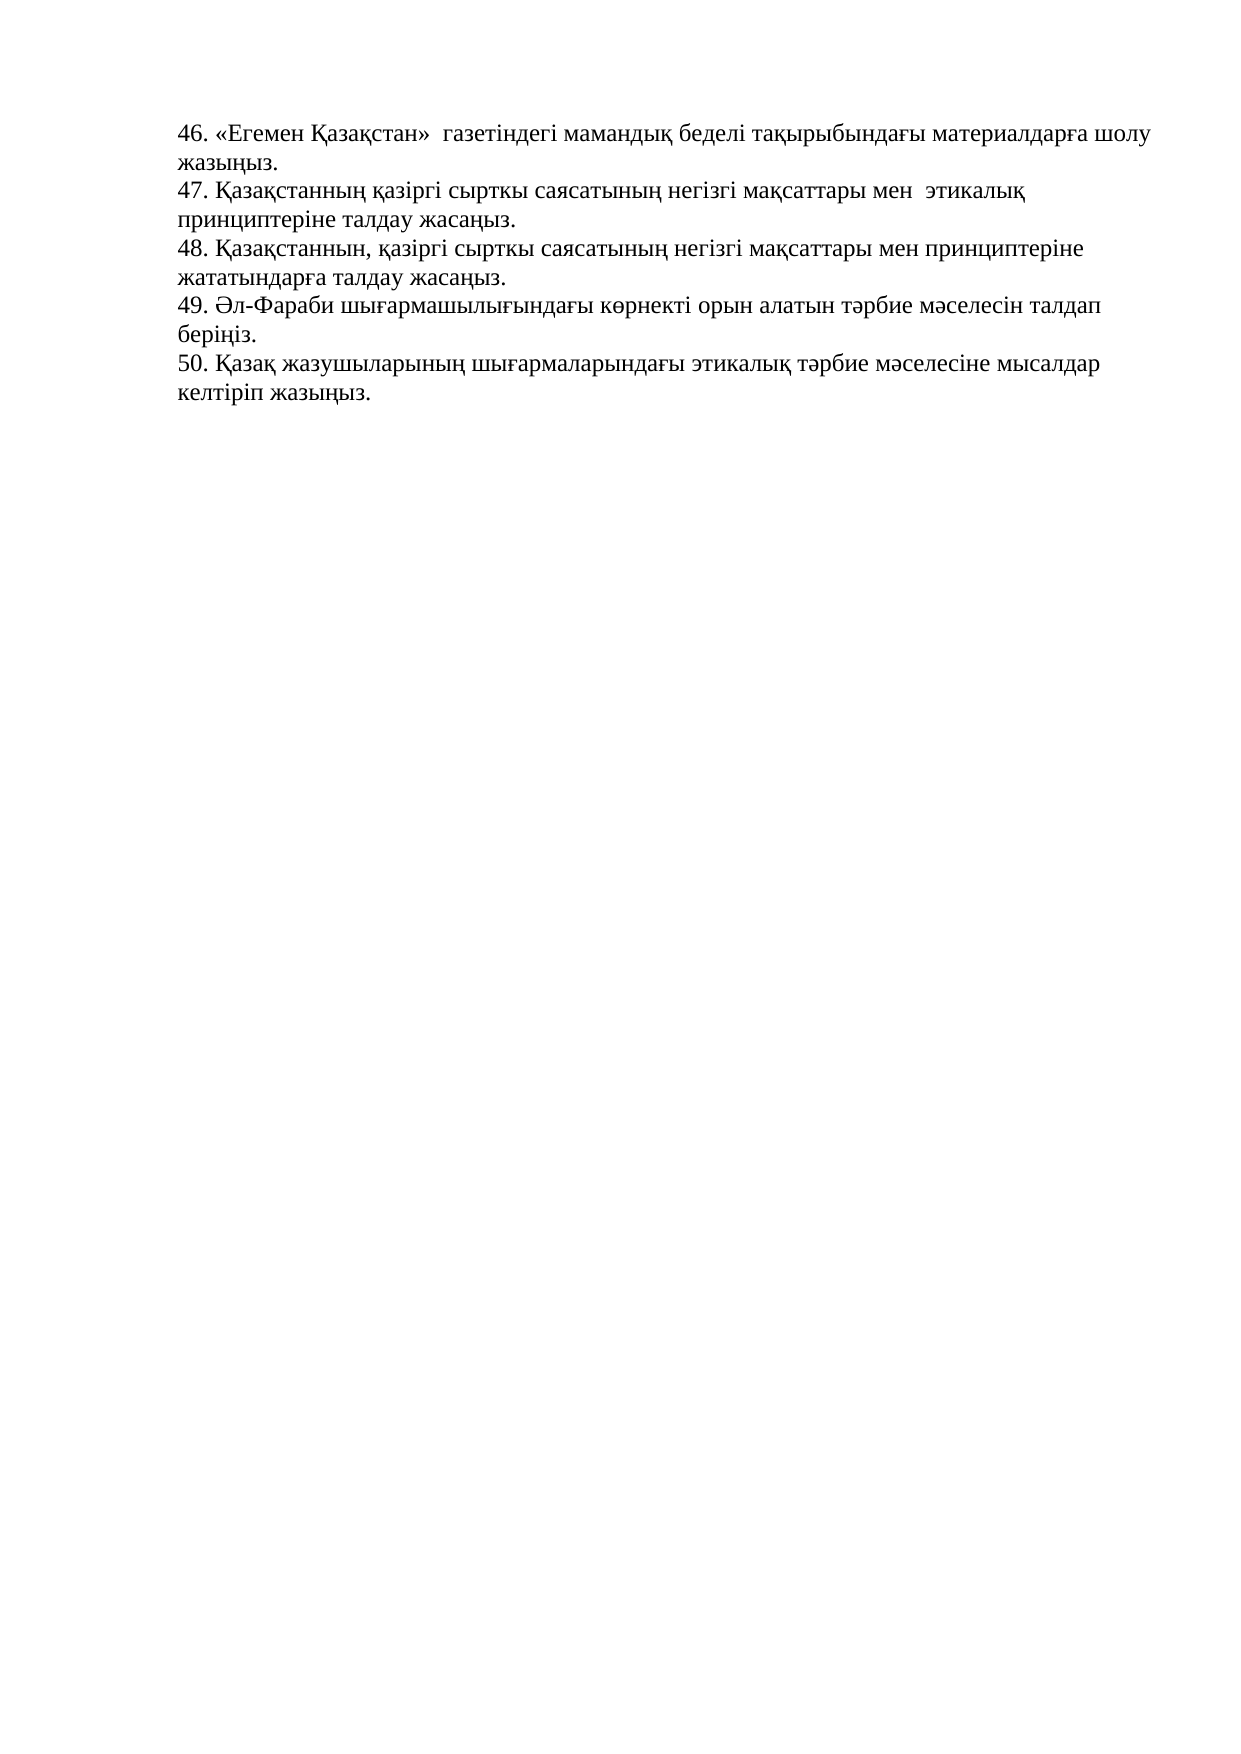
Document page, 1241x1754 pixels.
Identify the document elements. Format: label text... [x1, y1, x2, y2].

text 48. Қазақстаннын, қазіргі сырткы саясатының негізгі мақсаттары мен принциптеріне жататындарға талдау жасаңыз. [177, 233, 1152, 291]
text 46. «Егемен Қазақстан» газетіндегі мамандық беделі тақырыбындағы материалдарға шолу жазыңыз. [177, 118, 1152, 176]
text 50. Қазақ жазушыларының шығармаларындағы этикалық тәрбие мәселесіне мысалдар келтіріп жазыңыз. [177, 348, 1152, 406]
text 49. Әл-Фараби шығармашылығындағы көрнекті орын алатын тәрбие мәселесін талдап беріңіз. [177, 291, 1152, 348]
text 47. Қазақстанның қазіргі сырткы саясатының негізгі мақсаттары мен этикалық принциптеріне талдау жасаңыз. [177, 176, 1152, 233]
